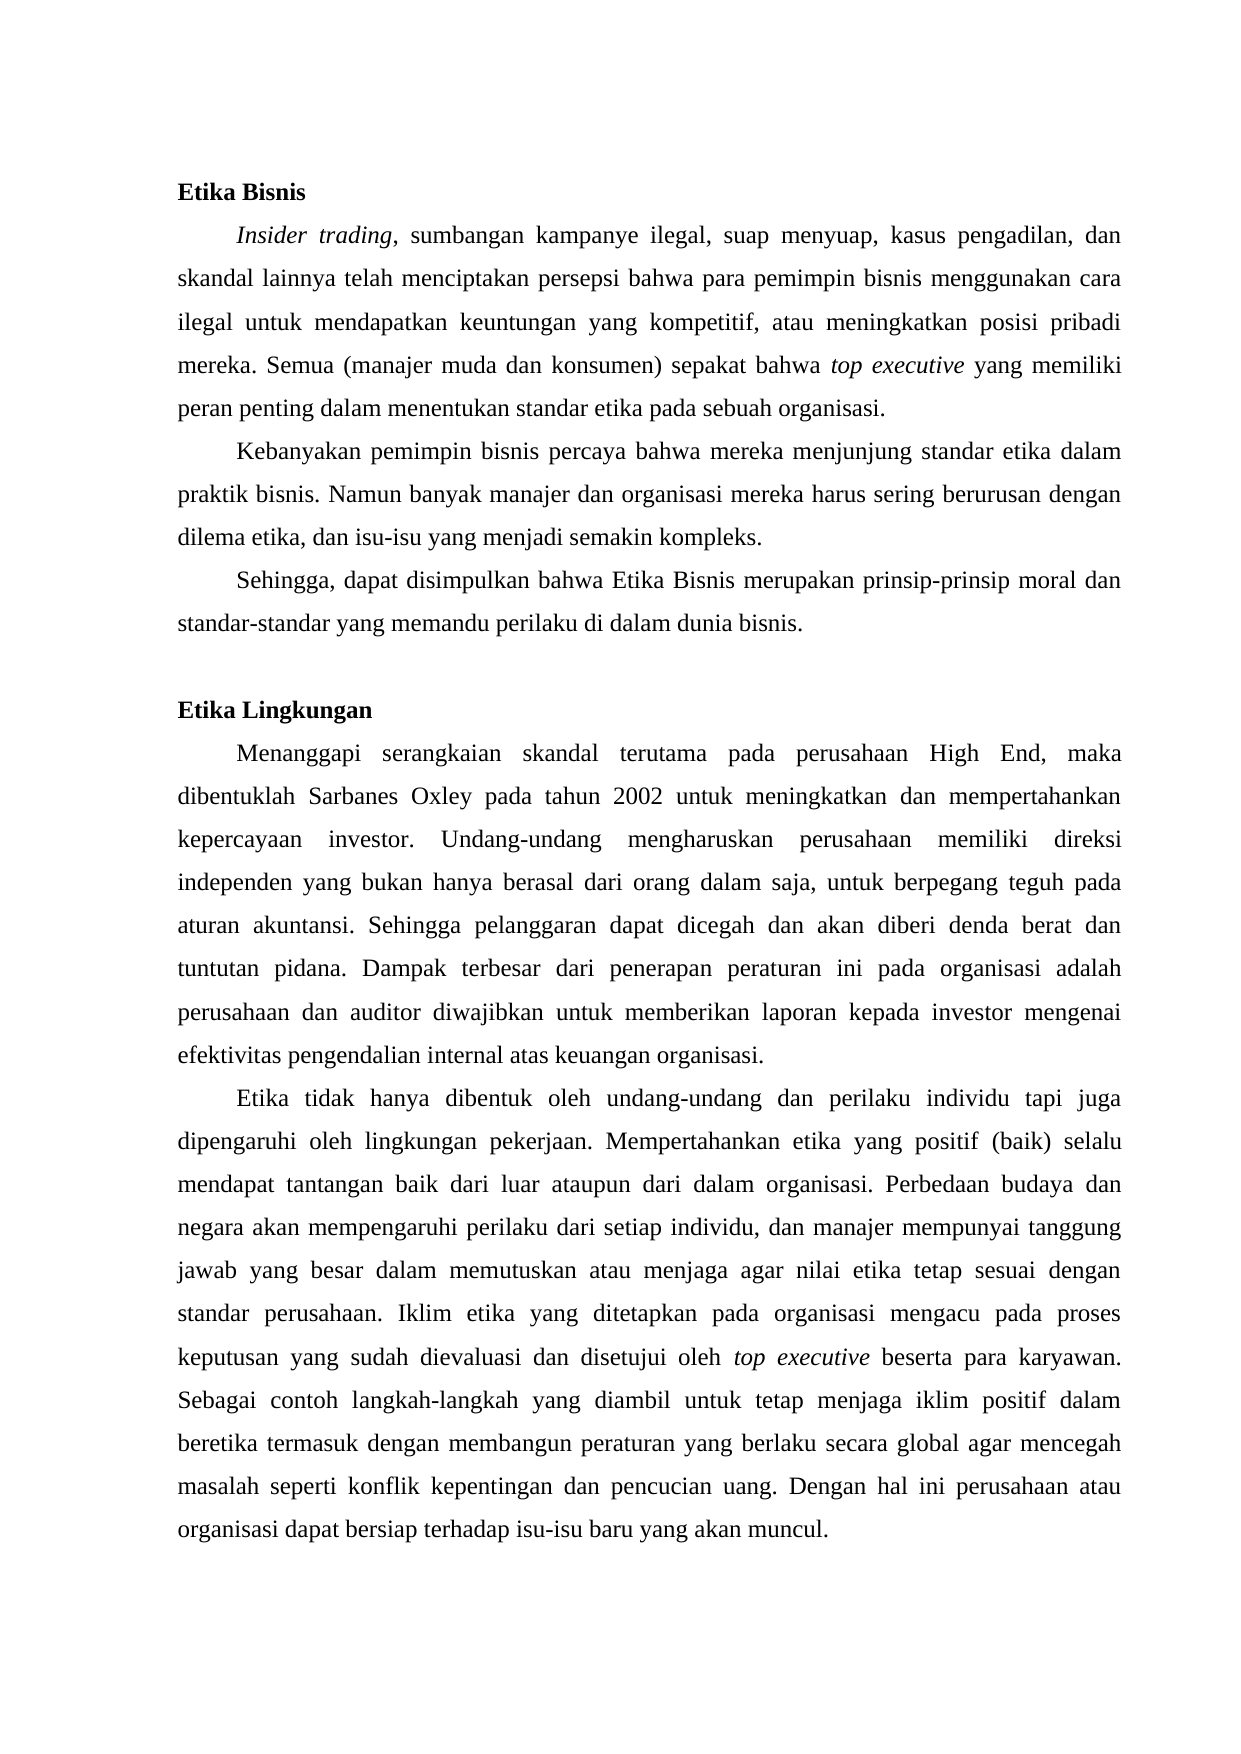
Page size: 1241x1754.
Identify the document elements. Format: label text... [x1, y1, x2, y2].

text Kebanyakan pemimpin bisnis percaya bahwa mereka menjunjung standar etika dalam praktik bisnis. Namun banyak manajer dan organisasi mereka harus sering berurusan dengan dilema etika, dan isu-isu yang menjadi semakin kompleks. [177, 436, 1122, 551]
text Etika Lingkungan [177, 695, 1122, 723]
text Sehingga, dapat disimpulkan bahwa Etika Bisnis merupakan prinsip-prinsip moral dan standar-standar yang memandu perilaku di dalam dunia bisnis. [177, 565, 1122, 637]
text Etika tidak hanya dibentuk oleh undang-undang dan perilaku individu tapi juga dipengaruhi oleh lingkungan pekerjaan. Mempertahankan etika yang positif (baik) selalu mendapat tantangan baik dari luar ataupun dari dalam organisasi. Perbedaan budaya dan negara akan mempengaruhi perilaku dari setiap individu, dan manajer mempunyai tanggung jawab yang besar dalam memutuskan atau menjaga agar nilai etika tetap sesuai dengan standar perusahaan. Iklim etika yang ditetapkan pada organisasi mengacu pada proses keputusan yang sudah dievaluasi dan disetujui oleh top executive beserta para karyawan. Sebagai contoh langkah-langkah yang diambil untuk tetap menjaga iklim positif dalam beretika termasuk dengan membangun peraturan yang berlaku secara global agar mencegah masalah seperti konflik kepentingan dan pencucian uang. Dengan hal ini perusahaan atau organisasi dapat bersiap terhadap isu-isu baru yang akan muncul. [177, 1083, 1122, 1543]
text Etika Bisnis [177, 177, 1122, 206]
text Insider trading, sumbangan kampanye ilegal, suap menyuap, kasus pengadilan, dan skandal lainnya telah menciptakan persepsi bahwa para pemimpin bisnis menggunakan cara ilegal untuk mendapatkan keuntungan yang kompetitif, atau meningkatkan posisi pribadi mereka. Semua (manajer muda dan konsumen) sepakat bahwa top executive yang memiliki peran penting dalam menentukan standar etika pada sebuah organisasi. [177, 220, 1122, 422]
text Menanggapi serangkaian skandal terutama pada perusahaan High End, maka dibentuklah Sarbanes Oxley pada tahun 2002 untuk meningkatkan dan mempertahankan kepercayaan investor. Undang-undang mengharuskan perusahaan memiliki direksi independen yang bukan hanya berasal dari orang dalam saja, untuk berpegang teguh pada aturan akuntansi. Sehingga pelanggaran dapat dicegah dan akan diberi denda berat dan tuntutan pidana. Dampak terbesar dari penerapan peraturan ini pada organisasi adalah perusahaan dan auditor diwajibkan untuk memberikan laporan kepada investor mengenai efektivitas pengendalian internal atas keuangan organisasi. [177, 738, 1122, 1068]
